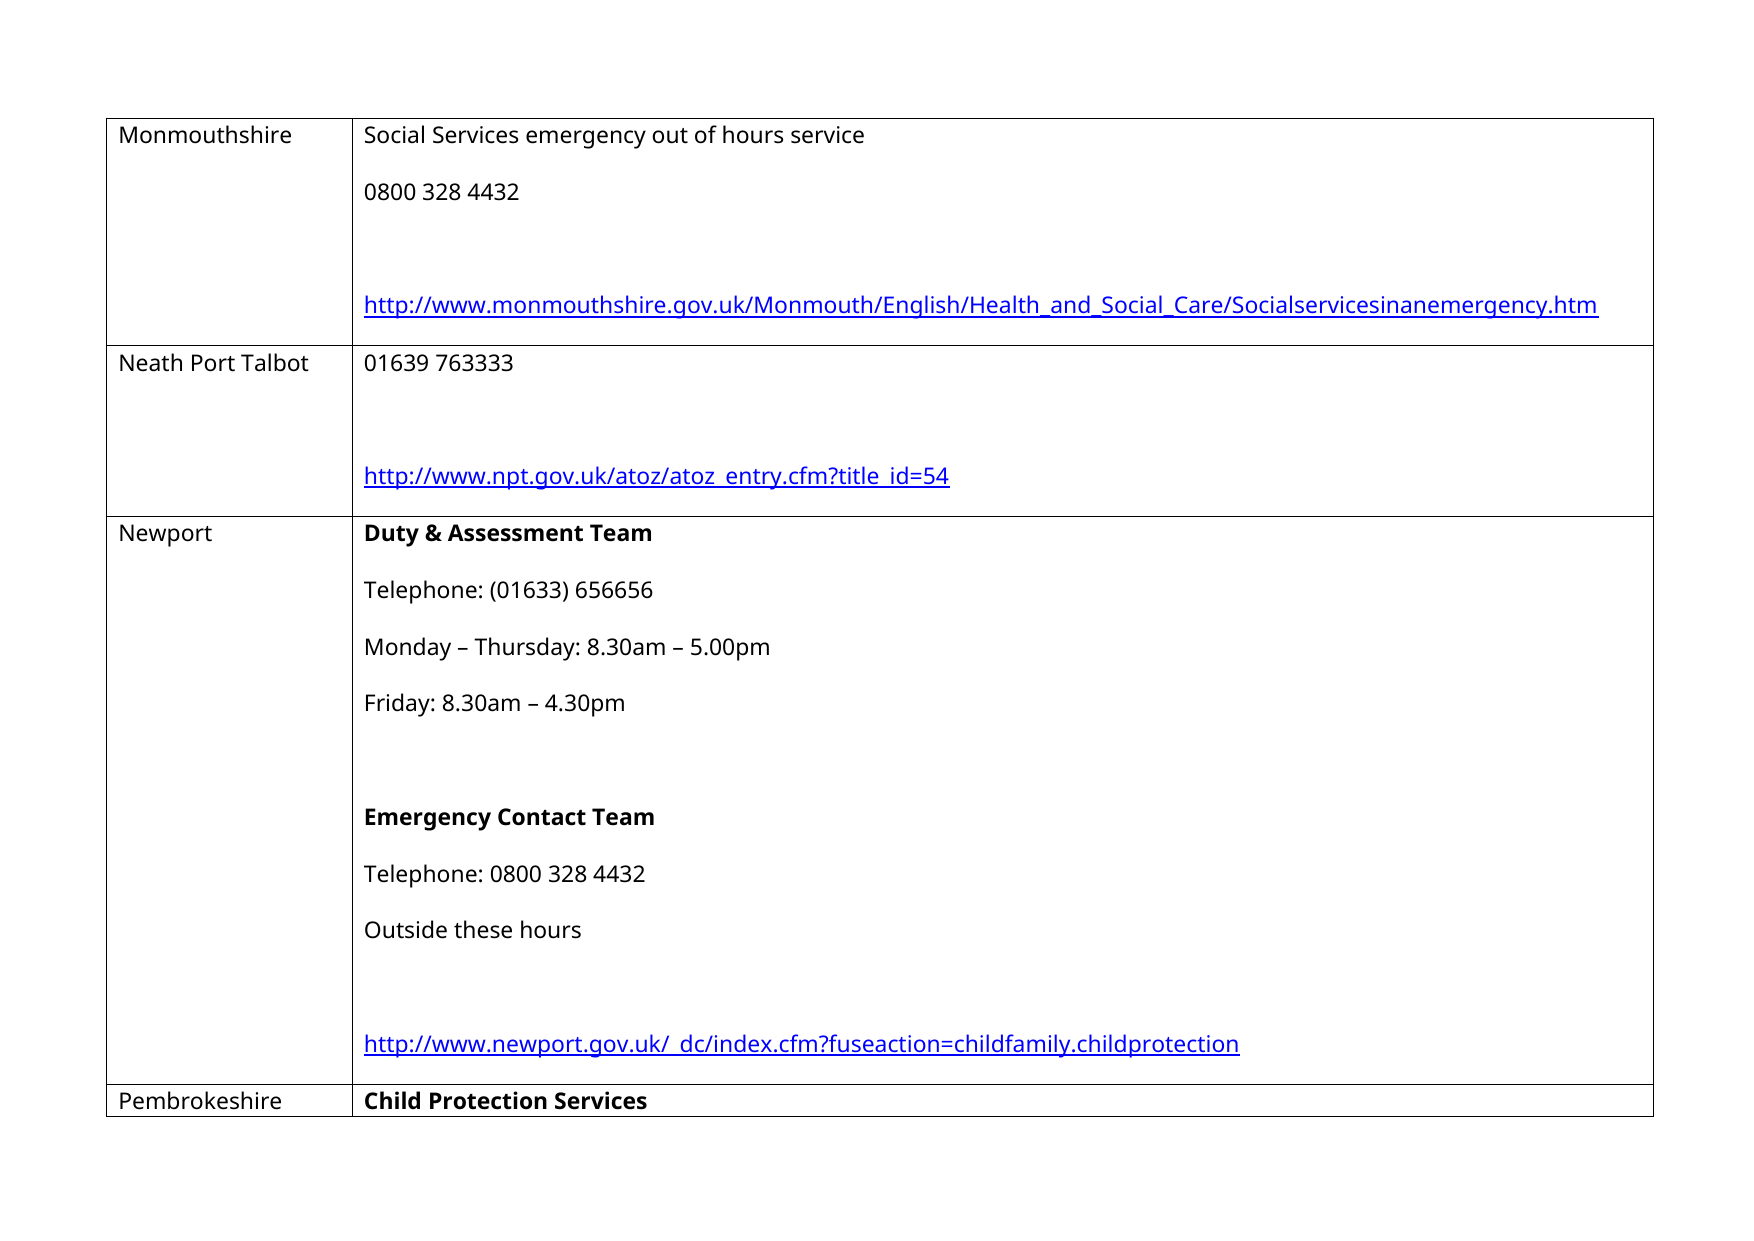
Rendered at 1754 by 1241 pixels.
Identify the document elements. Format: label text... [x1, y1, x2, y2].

table_header Social Services emergency out of hours service 0800 328 4432 http://www.monmouthshire.gov.uk/Monmouth/English/Health_and_Social_Care/Socialservicesinanemergency.htm [353, 119, 1653, 345]
table_cell Duty & Assessment Team Telephone: (01633) 656656 Monday – Thursday: 8.30am – 5.00pm Friday: 8.30am – 4.30pm Emergency Contact Team Telephone: 0800 328 4432 Outside these hours http://www.newport.gov.uk/_dc/index.cfm?fuseaction=childfamily.childprotection [353, 517, 1653, 1084]
table_cell Newport [107, 517, 352, 1084]
table_cell 01639 763333 http://www.npt.gov.uk/atoz/atoz_entry.cfm?title_id=54 [353, 346, 1653, 516]
table_cell Pembrokeshire [107, 1085, 352, 1116]
table_cell Neath Port Talbot [107, 346, 352, 516]
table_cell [353, 1085, 1653, 1116]
table_header Monmouthshire [107, 119, 352, 345]
